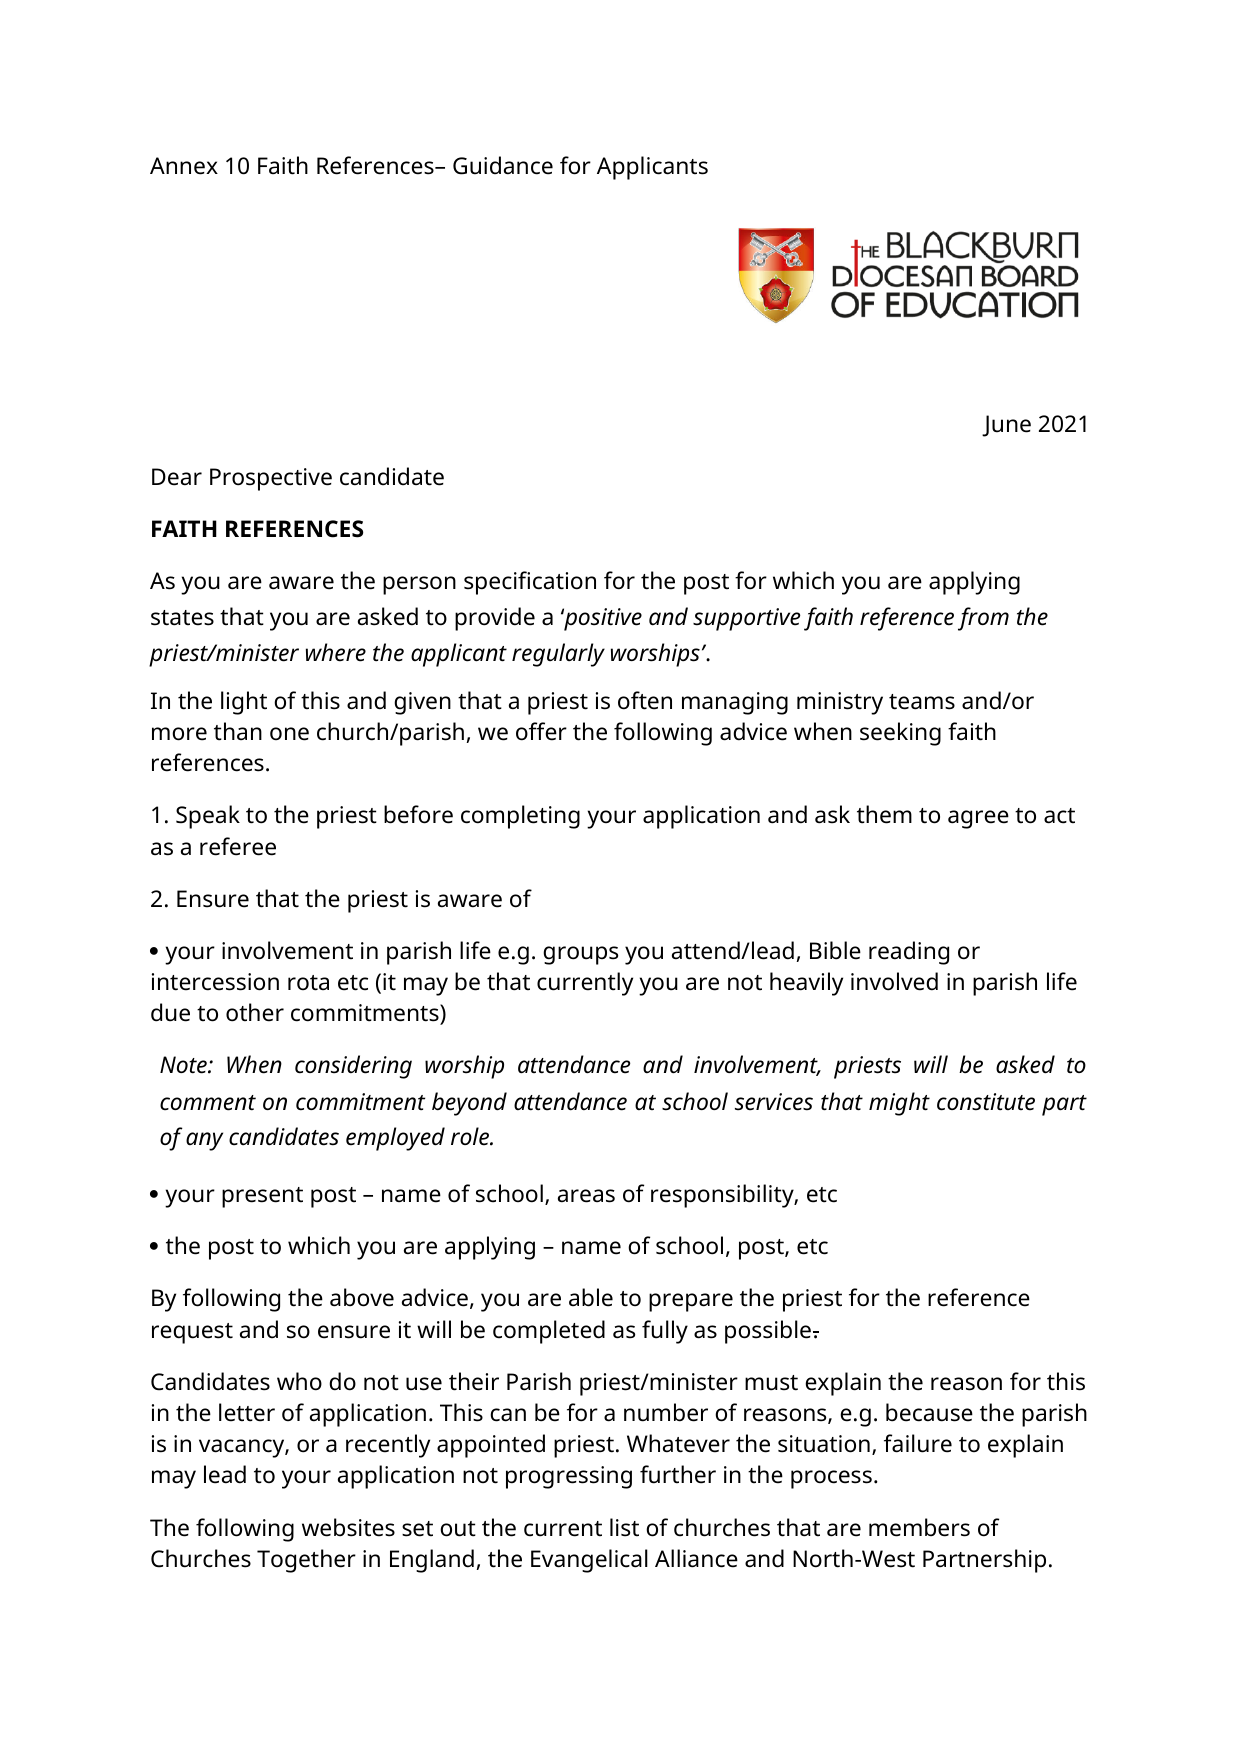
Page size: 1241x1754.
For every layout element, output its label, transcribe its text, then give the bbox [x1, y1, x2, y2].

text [150, 1511, 1090, 1574]
text Annex 10 Faith References– Guidance for Applicants [150, 150, 1090, 181]
text FAITH REFERENCES [150, 512, 1090, 544]
text Dear Prospective candidate [150, 460, 1090, 492]
text your involvement in parish life e.g. groups you attend/lead, Bible reading or intercession rota etc (it may be that currently you are not heavily involved in parish life due to other commitments) [150, 935, 1090, 1029]
text 2. Ensure that the priest is aware of [150, 883, 1090, 914]
text As you are aware the person specification for the post for which you are applying states that you are asked to provide a ‘positive and supportive faith reference from the priest/minister where the applicant regularly worships’. [150, 564, 1090, 668]
picture [727, 206, 1091, 336]
text your present post – name of school, areas of responsibility, etc [150, 1178, 1090, 1209]
text 1. Speak to the priest before completing your application and ask them to agree to act as a referee [150, 799, 1090, 862]
text By following the above advice, you are able to prepare the priest for the reference request and so ensure it will be completed as fully as possible. [150, 1282, 1090, 1345]
text Note: When considering worship attendance and involvement, priests will be asked to comment on commitment beyond attendance at school services that might constitute part of any candidates employed role. [159, 1049, 1090, 1153]
text the post to which you are applying – name of school, post, etc [150, 1230, 1090, 1261]
text June 2021 [150, 408, 1090, 439]
text In the light of this and given that a priest is often managing ministry teams and/or more than one church/parish, we offer the following advice when seeking faith references. [150, 685, 1090, 779]
text Candidates who do not use their Parish priest/minister must explain the reason for this in the letter of application. This can be for a number of reasons, e.g. because the parish is in vacancy, or a recently appointed priest. Whatever the situation, failure to explain may lead to your application not progressing further in the process. [150, 1366, 1090, 1491]
